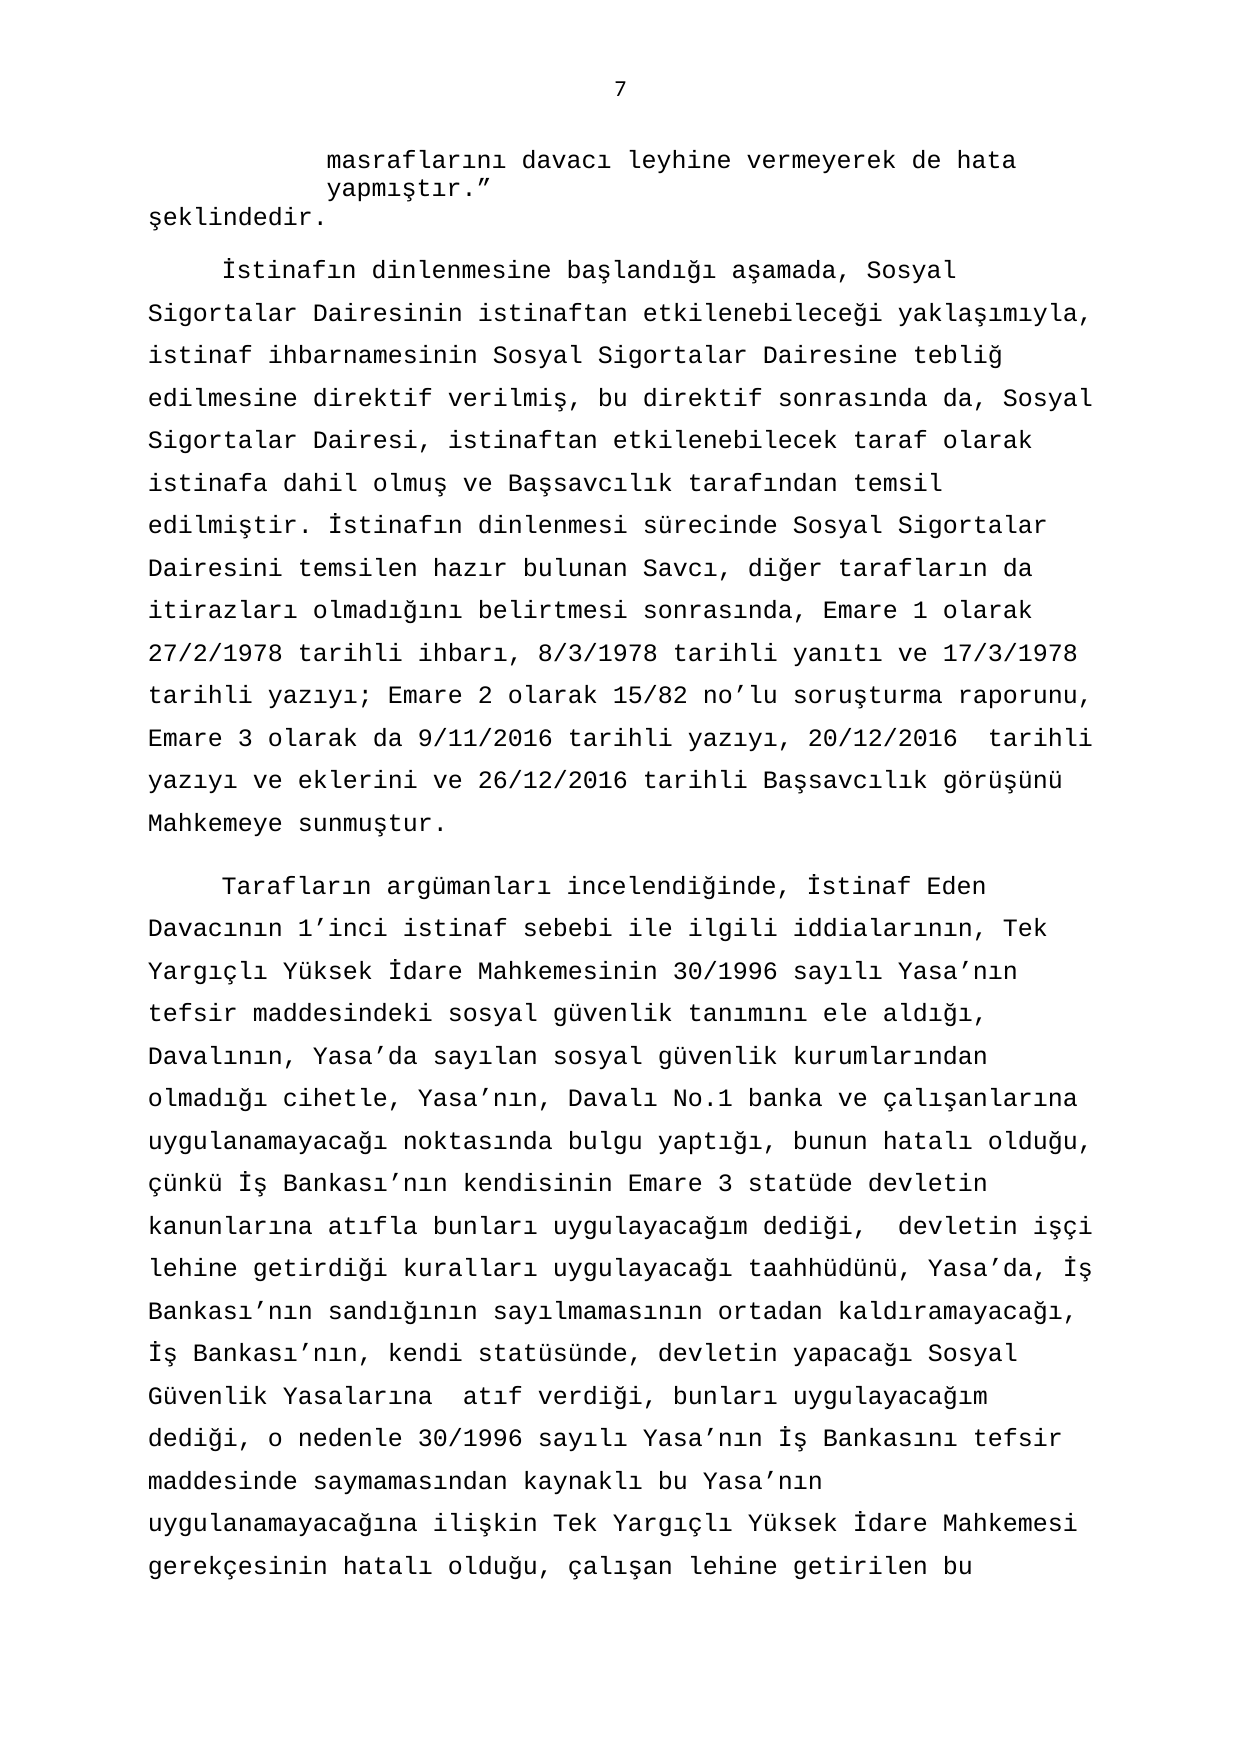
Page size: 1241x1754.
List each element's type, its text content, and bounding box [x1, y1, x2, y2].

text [148, 873, 1093, 1582]
text şeklindedir. [148, 204, 1093, 233]
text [326, 148, 1093, 204]
text İstinafın dinlenmesine başlandığı aşamada, Sosyal Sigortalar Dairesinin istinaftan etkilenebileceği yaklaşımıyla, istinaf ihbarnamesinin Sosyal Sigortalar Dairesine tebliğ edilmesine direktif verilmiş, bu direktif sonrasında da, Sosyal Sigortalar Dairesi, istinaftan etkilenebilecek taraf olarak istinafa dahil olmuş ve Başsavcılık tarafından temsil edilmiştir. İstinafın dinlenmesi sürecinde Sosyal Sigortalar Dairesini temsilen hazır bulunan Savcı, diğer tarafların da itirazları olmadığını belirtmesi sonrasında, Emare 1 olarak 27/2/1978 tarihli ihbarı, 8/3/1978 tarihli yanıtı ve 17/3/1978 tarihli yazıyı; Emare 2 olarak 15/82 no’lu soruşturma raporunu, Emare 3 olarak da 9/11/2016 tarihli yazıyı, 20/12/2016 tarihli yazıyı ve eklerini ve 26/12/2016 tarihli Başsavcılık görüşünü Mahkemeye sunmuştur. [148, 258, 1093, 838]
